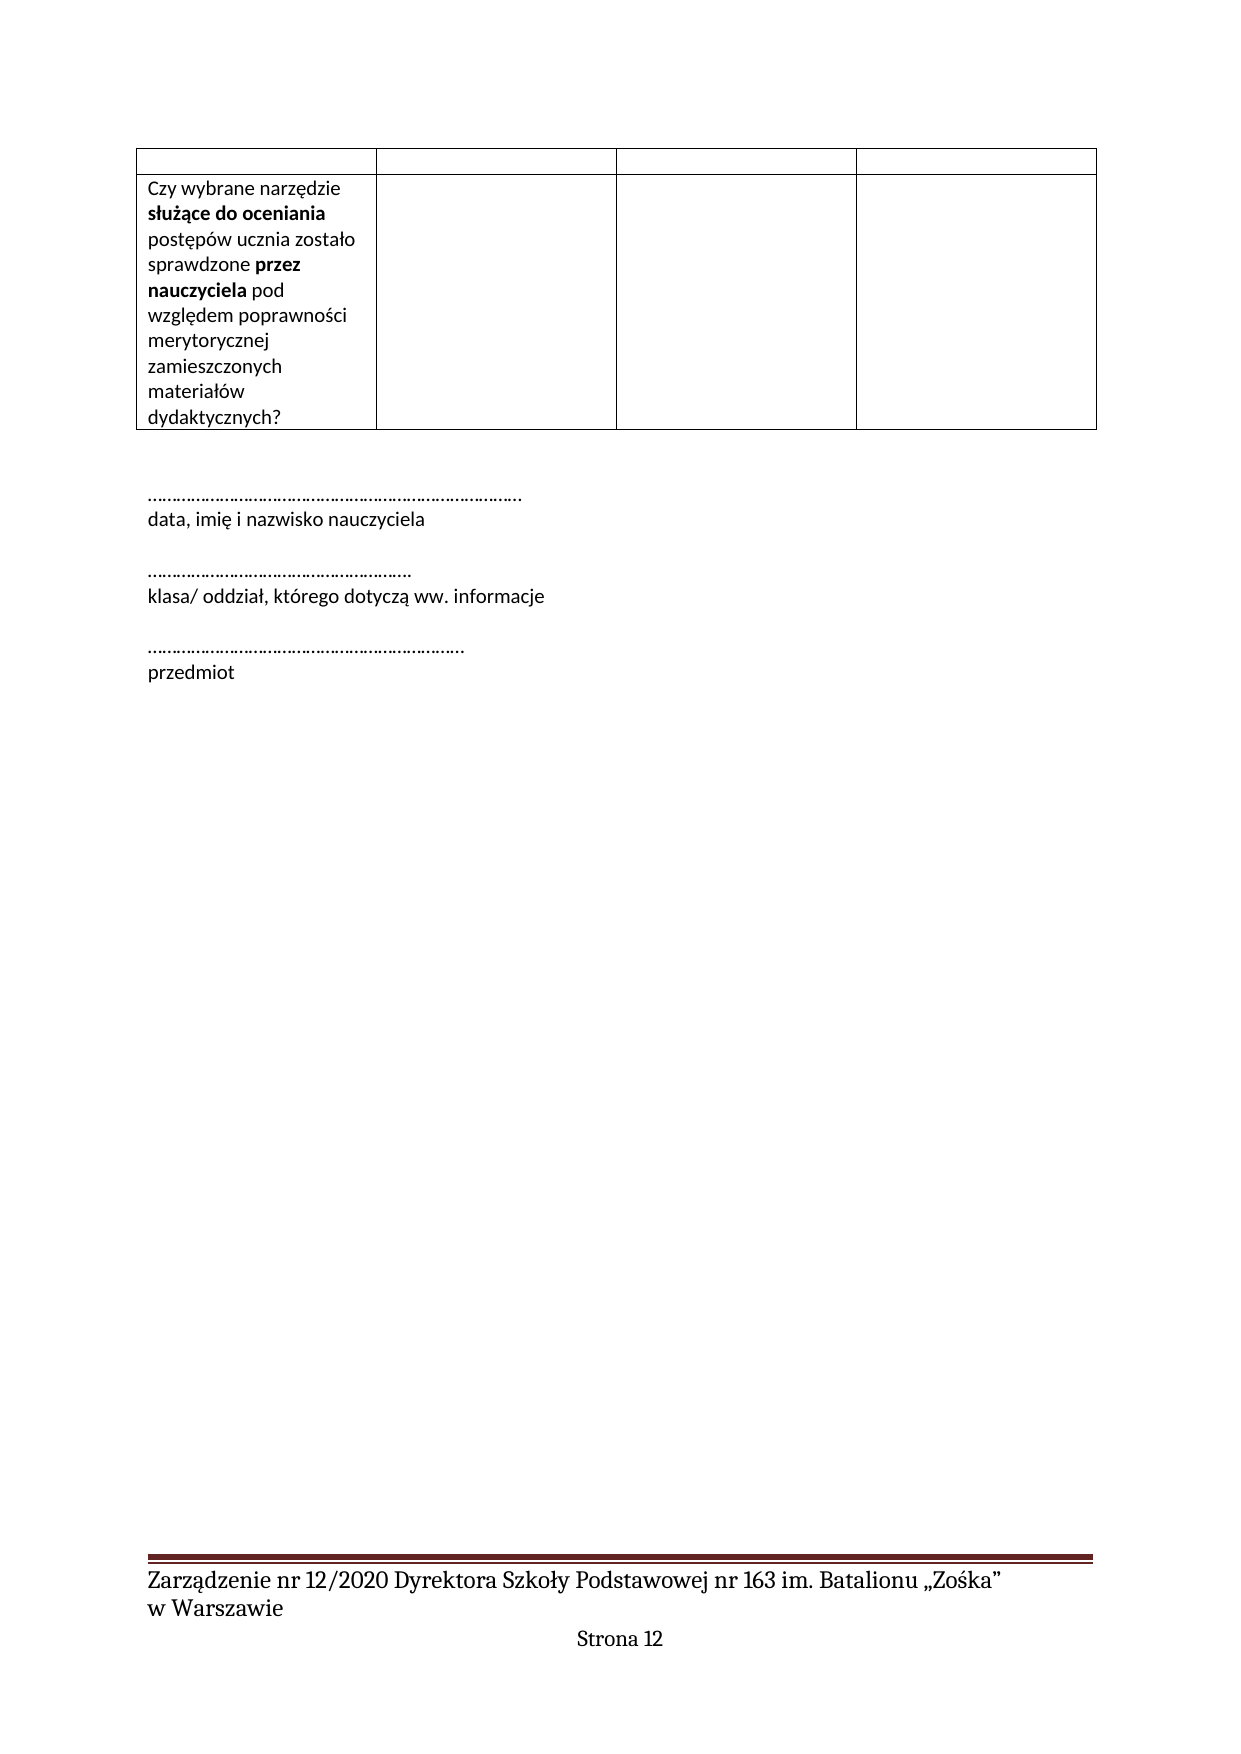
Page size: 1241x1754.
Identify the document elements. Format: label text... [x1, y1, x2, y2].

text klasa/ oddział, którego dotyczą ww. informacje [148, 583, 1093, 608]
text ………………………………………………. [148, 557, 1093, 583]
table_cell [857, 149, 1096, 174]
text …………………………………………………………………… [148, 481, 1093, 507]
table_cell Czy wybrane narzędzie służące do oceniania postępów ucznia zostało sprawdzone przez nauczyciela pod względem poprawności merytorycznej zamieszczonych materiałów dydaktycznych? [137, 175, 376, 429]
table_cell [857, 175, 1096, 429]
table_cell [617, 175, 856, 429]
text przedmiot [148, 659, 1093, 684]
table_cell [617, 149, 856, 174]
text ………………………………………………………… [148, 634, 1093, 659]
text data, imię i nazwisko nauczyciela [148, 507, 1093, 532]
table_cell [377, 175, 616, 429]
table_cell [377, 149, 616, 174]
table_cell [137, 149, 376, 174]
